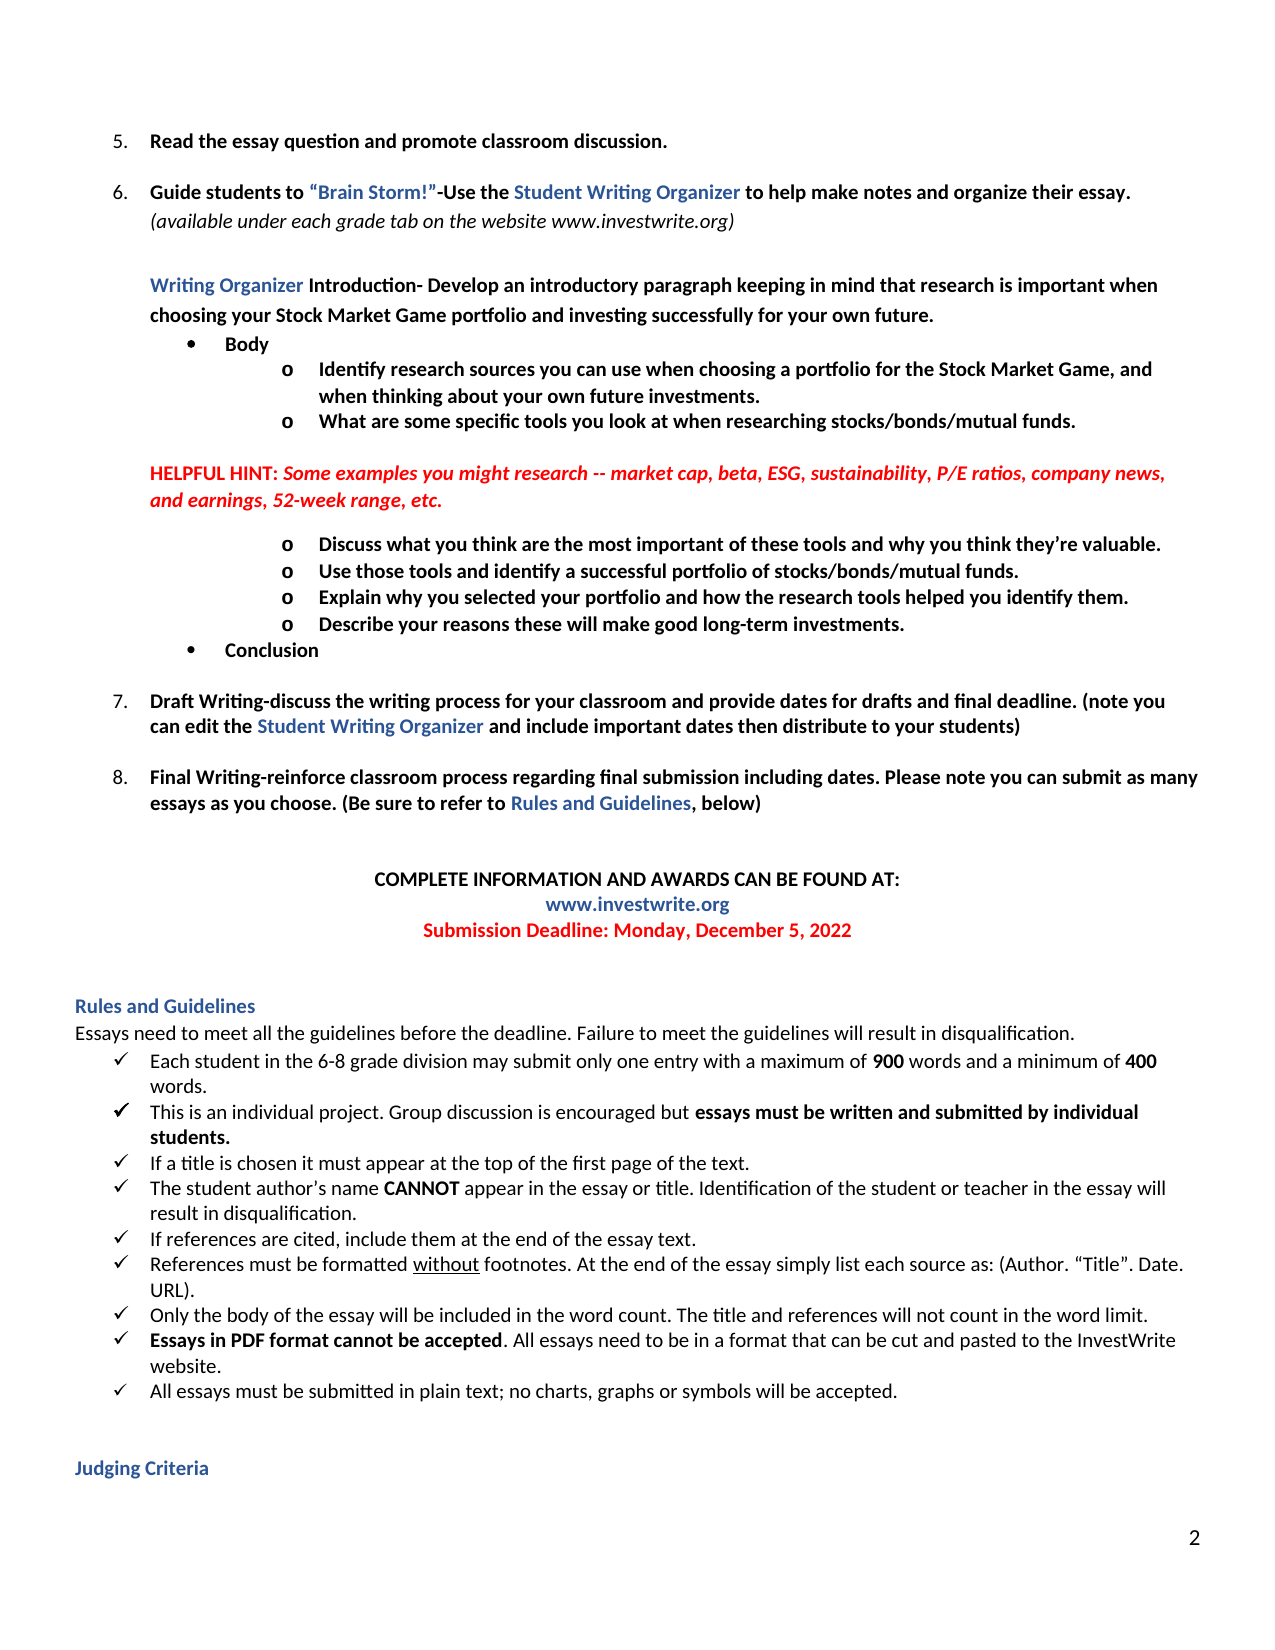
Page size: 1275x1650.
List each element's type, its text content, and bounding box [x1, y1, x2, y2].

list All essays must be submitted in plain text; no charts, graphs or symbols will be accepted. [112, 1378, 1200, 1404]
text www.investwrite.org [75, 892, 1200, 917]
list Conclusion [187, 637, 1200, 663]
list Discuss what you think are the most important of these tools and why you think they’re valuable. [281, 532, 1200, 558]
text HELPFUL HINT: Some examples you might research -- market cap, beta, ESG, sustainability, P/E ratios, company news, and earnings, 52-week range, etc. [150, 460, 1200, 513]
list Body [187, 331, 1200, 356]
list The student author’s name CANNOT appear in the essay or title. Identification of the student or teacher in the essay will result in disqualification. [112, 1175, 1200, 1226]
list If references are cited, include them at the end of the essay text. [112, 1226, 1200, 1251]
list Use those tools and identify a successful portfolio of stocks/bonds/mutual funds. [281, 558, 1200, 584]
list Guide students to “Brain Storm!”-Use the Student Writing Organizer to help make notes and organize their essay. (available under each grade tab on the website www.investwrite.org) [112, 179, 1200, 234]
list Explain why you selected your portfolio and how the research tools helped you identify them. [281, 584, 1200, 611]
list Draft Writing-discuss the writing process for your classroom and provide dates for drafts and final deadline. (note you can edit the Student Writing Organizer and include important dates then distribute to your students) [112, 688, 1200, 739]
list Only the body of the essay will be included in the word count. The title and references will not count in the word limit. [112, 1302, 1200, 1328]
list Final Writing-reinforce classroom process regarding final submission including dates. Please note you can submit as many essays as you choose. (Be sure to refer to Rules and Guidelines, below) [112, 764, 1200, 815]
text Submission Deadline: Monday, December 5, 2022 [75, 917, 1200, 942]
list What are some specific tools you look at when researching stocks/bonds/mutual funds. [281, 408, 1200, 435]
text Judging Criteria [75, 1455, 1200, 1480]
text Rules and Guidelines [75, 993, 1200, 1019]
text Essays need to meet all the guidelines before the deadline. Failure to meet the guidelines will result in disqualification. [75, 1021, 1200, 1046]
text Writing Organizer Introduction- Develop an introductory paragraph keeping in mind that research is important when choosing your Stock Market Game portfolio and investing successfully for your own future. [150, 273, 1200, 327]
list Identify research sources you can use when choosing a portfolio for the Stock Market Game, and when thinking about your own future investments. [281, 356, 1200, 408]
list This is an individual project. Group discussion is encouraged but essays must be written and submitted by individual students. [112, 1099, 1200, 1150]
list Each student in the 6-8 grade division may submit only one entry with a maximum of 900 words and a minimum of 400 words. [112, 1048, 1200, 1099]
text COMPLETE INFORMATION AND AWARDS CAN BE FOUND AT: [75, 866, 1200, 892]
list Essays in PDF format cannot be accepted. All essays need to be in a format that can be cut and pasted to the InvestWrite website. [112, 1328, 1200, 1378]
list Read the essay question and promote classroom discussion. [112, 128, 1200, 154]
list Describe your reasons these will make good long-term investments. [281, 611, 1200, 637]
list References must be formatted without footnotes. At the end of the essay simply list each source as: (Author. “Title”. Date. URL). [112, 1251, 1200, 1302]
list If a title is chosen it must appear at the top of the first page of the text. [112, 1150, 1200, 1175]
